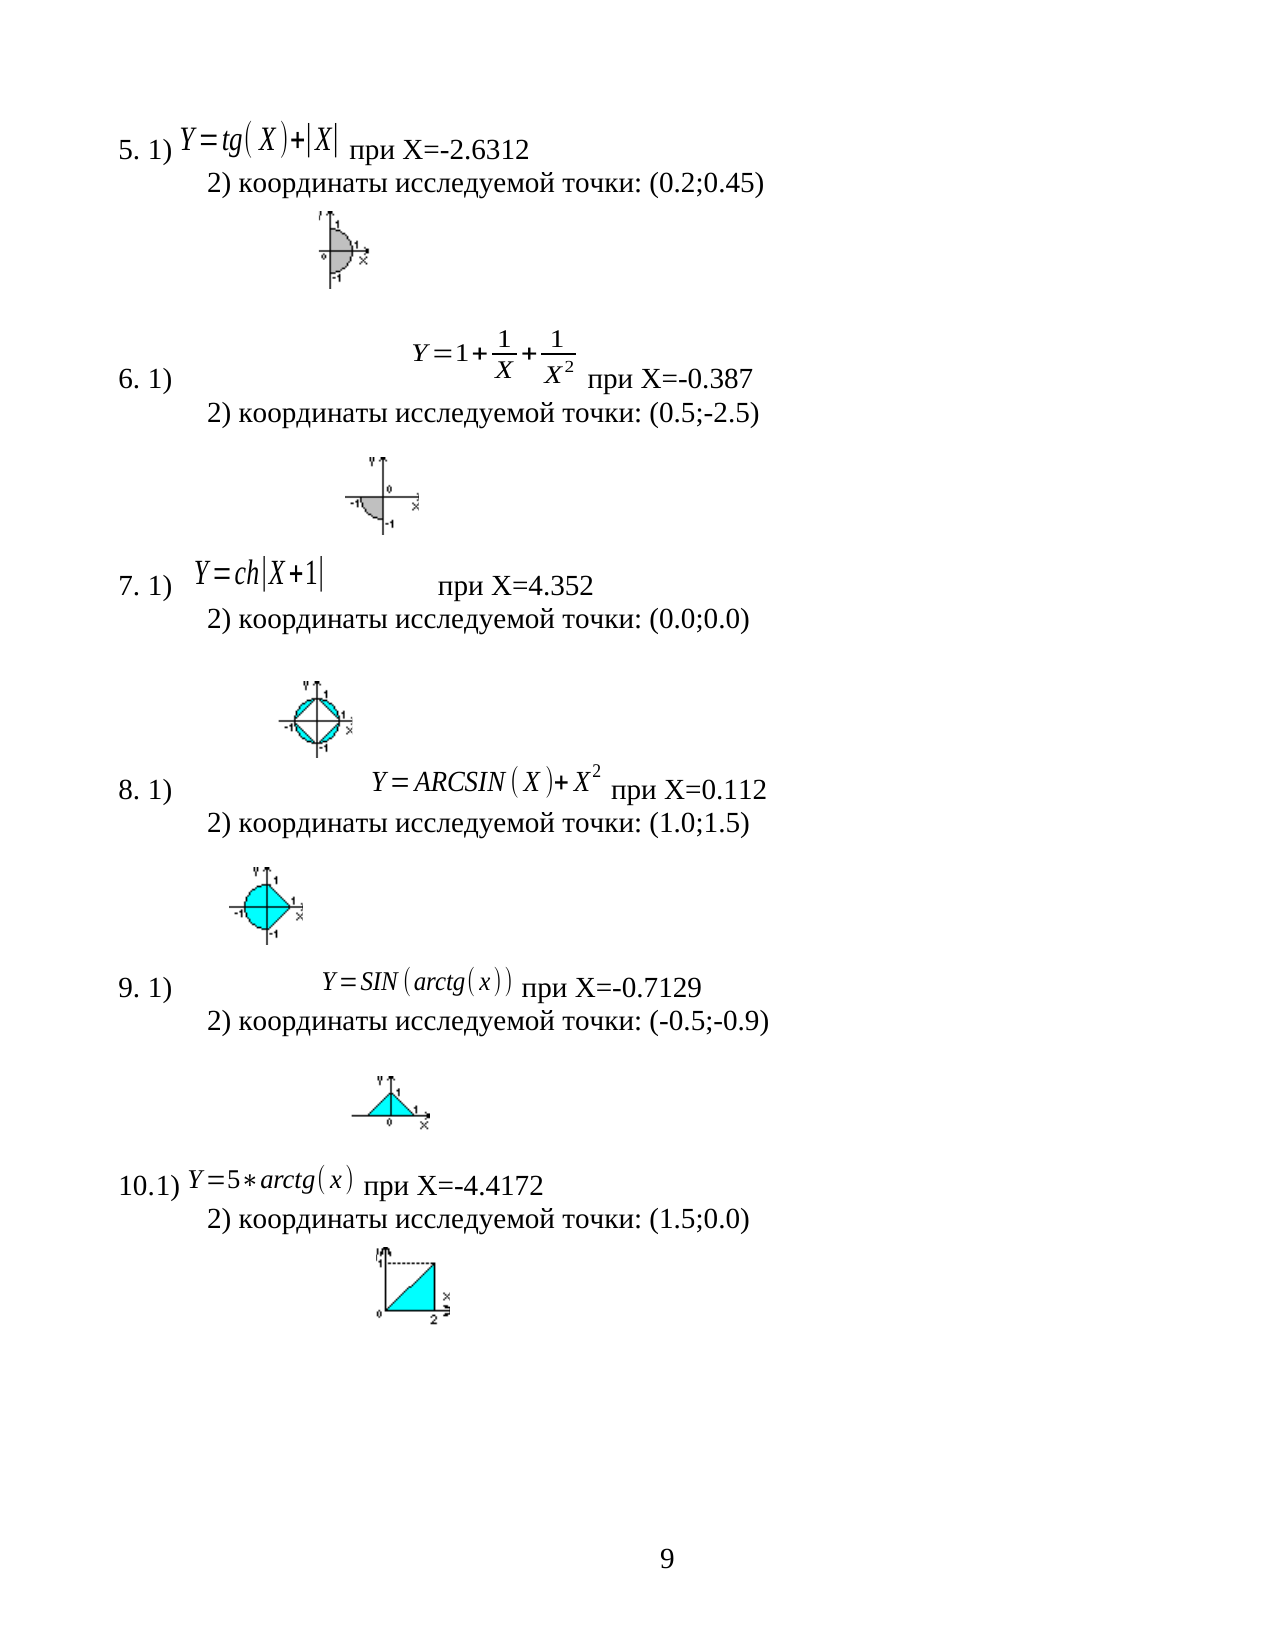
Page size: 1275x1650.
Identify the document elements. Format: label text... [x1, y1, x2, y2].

picture [351, 1076, 430, 1131]
picture [317, 211, 393, 287]
list 1) при Х=4.352 [118, 554, 1157, 601]
picture [227, 867, 303, 943]
picture [343, 457, 419, 533]
list 1) при Х=0.112 [118, 761, 1157, 806]
text 2) координаты исследуемой точки: (0.2;0.45) [148, 166, 1157, 199]
list 1) при Х=-2.6312 [118, 118, 1157, 166]
list 1) при Х=-0.7129 [118, 965, 1157, 1003]
text 2) координаты исследуемой точки: (-0.5;-0.9) [148, 1003, 1157, 1037]
list 1) при Х=-4.4172 [118, 1163, 1157, 1201]
text 2) координаты исследуемой точки: (1.0;1.5) [148, 806, 1157, 839]
picture [374, 1247, 450, 1323]
text 2) координаты исследуемой точки: (0.0;0.0) [148, 601, 1157, 635]
text 2) координаты исследуемой точки: (1.5;0.0) [148, 1201, 1157, 1235]
picture [277, 681, 353, 757]
list 1) при Х=-0.387 [118, 325, 1157, 395]
text 2) координаты исследуемой точки: (0.5;-2.5) [148, 395, 1157, 428]
